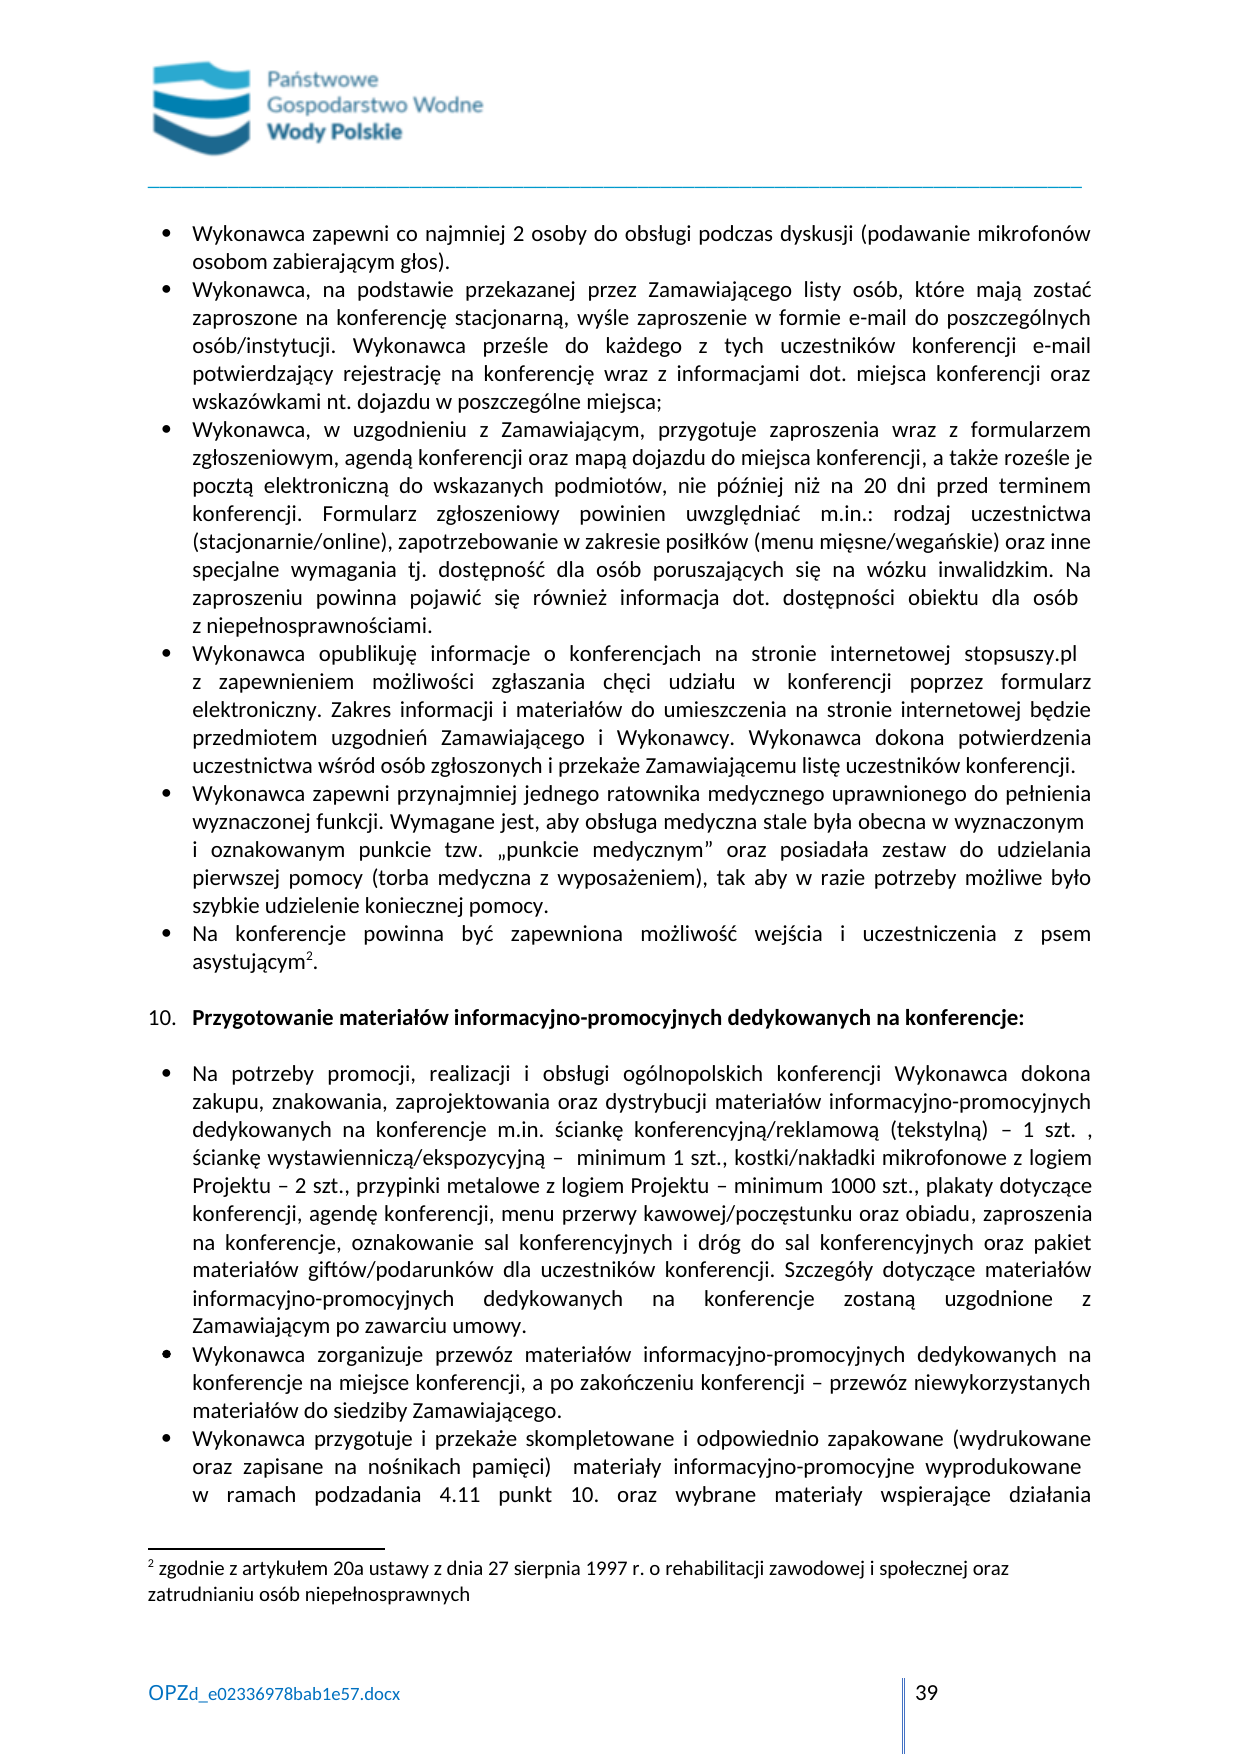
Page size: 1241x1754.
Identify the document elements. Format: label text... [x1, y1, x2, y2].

list Wykonawca opublikuję informacje o konferencjach na stronie internetowej stopsuszy.pl z zapewnieniem możliwości zgłaszania chęci udziału w konferencji poprzez formularz elektroniczny. Zakres informacji i materiałów do umieszczenia na stronie internetowej będzie przedmiotem uzgodnień Zamawiającego i Wykonawcy. Wykonawca dokona potwierdzenia uczestnictwa wśród osób zgłoszonych i przekaże Zamawiającemu listę uczestników konferencji. [162, 639, 1093, 779]
list Wykonawca zapewni przynajmniej jednego ratownika medycznego uprawnionego do pełnienia wyznaczonej funkcji. Wymagane jest, aby obsługa medyczna stale była obecna w wyznaczonym i oznakowanym punkcie tzw. „punkcie medycznym” oraz posiadała zestaw do udzielania pierwszej pomocy (torba medyczna z wyposażeniem), tak aby w razie potrzeby możliwe było szybkie udzielenie koniecznej pomocy. [162, 779, 1093, 919]
list Na potrzeby promocji, realizacji i obsługi ogólnopolskich konferencji Wykonawca dokona zakupu, znakowania, zaprojektowania oraz dystrybucji materiałów informacyjno-promocyjnych dedykowanych na konferencje m.in. ściankę konferencyjną/reklamową (tekstylną) – 1 szt. , ściankę wystawienniczą/ekspozycyjną – minimum 1 szt., kostki/nakładki mikrofonowe z logiem Projektu – 2 szt., przypinki metalowe z logiem Projektu – minimum 1000 szt., plakaty dotyczące konferencji, agendę konferencji, menu przerwy kawowej/poczęstunku oraz obiadu, zaproszenia na konferencje, oznakowanie sal konferencyjnych i dróg do sal konferencyjnych oraz pakiet materiałów giftów/podarunków dla uczestników konferencji. Szczegóły dotyczące materiałów informacyjno-promocyjnych dedykowanych na konferencje zostaną uzgodnione z Zamawiającym po zawarciu umowy. [162, 1059, 1093, 1340]
list Wykonawca zorganizuje przewóz materiałów informacyjno-promocyjnych dedykowanych na konferencje na miejsce konferencji, a po zakończeniu konferencji – przewóz niewykorzystanych materiałów do siedziby Zamawiającego. [162, 1340, 1093, 1424]
list Wykonawca, na podstawie przekazanej przez Zamawiającego listy osób, które mają zostać zaproszone na konferencję stacjonarną, wyśle zaproszenie w formie e-mail do poszczególnych osób/instytucji. Wykonawca prześle do każdego z tych uczestników konferencji e-mail potwierdzający rejestrację na konferencję wraz z informacjami dot. miejsca konferencji oraz wskazówkami nt. dojazdu w poszczególne miejsca; [162, 275, 1093, 415]
list Wykonawca, w uzgodnieniu z Zamawiającym, przygotuje zaproszenia wraz z formularzem zgłoszeniowym, agendą konferencji oraz mapą dojazdu do miejsca konferencji, a także roześle je pocztą elektroniczną do wskazanych podmiotów, nie później niż na 20 dni przed terminem konferencji. Formularz zgłoszeniowy powinien uwzględniać m.in.: rodzaj uczestnictwa (stacjonarnie/online), zapotrzebowanie w zakresie posiłków (menu mięsne/wegańskie) oraz inne specjalne wymagania tj. dostępność dla osób poruszających się na wózku inwalidzkim. Na zaproszeniu powinna pojawić się również informacja dot. dostępności obiektu dla osób z niepełnosprawnościami. [162, 415, 1093, 639]
list Przygotowanie materiałów informacyjno-promocyjnych dedykowanych na konferencje: [148, 1003, 1093, 1031]
list Na konferencje powinna być zapewniona możliwość wejścia i uczestniczenia z psem asystującym. [162, 919, 1093, 975]
picture [147, 59, 493, 163]
list Wykonawca zapewni co najmniej 2 osoby do obsługi podczas dyskusji (podawanie mikrofonów osobom zabierającym głos). [162, 219, 1093, 275]
